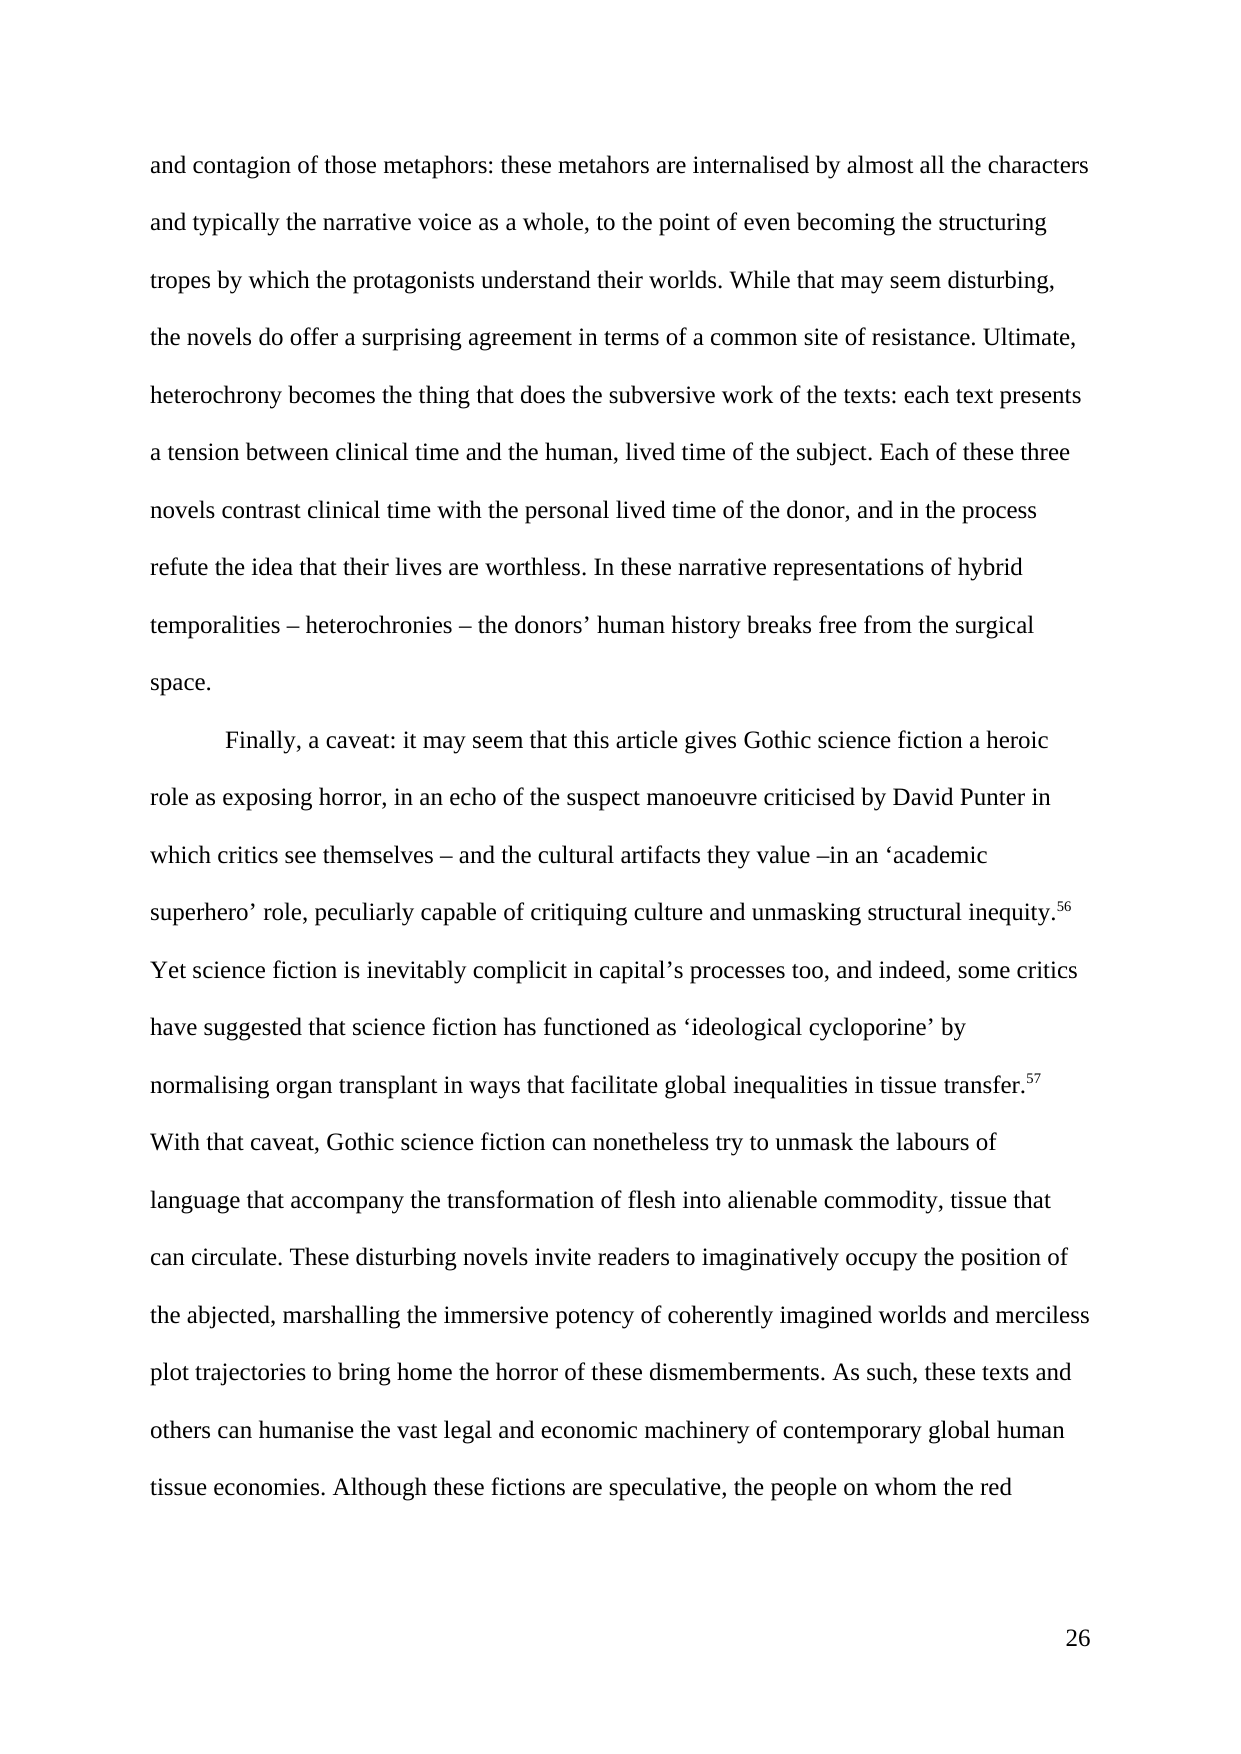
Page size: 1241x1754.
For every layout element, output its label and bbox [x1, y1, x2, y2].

text [150, 725, 1090, 1501]
text [150, 150, 1090, 696]
